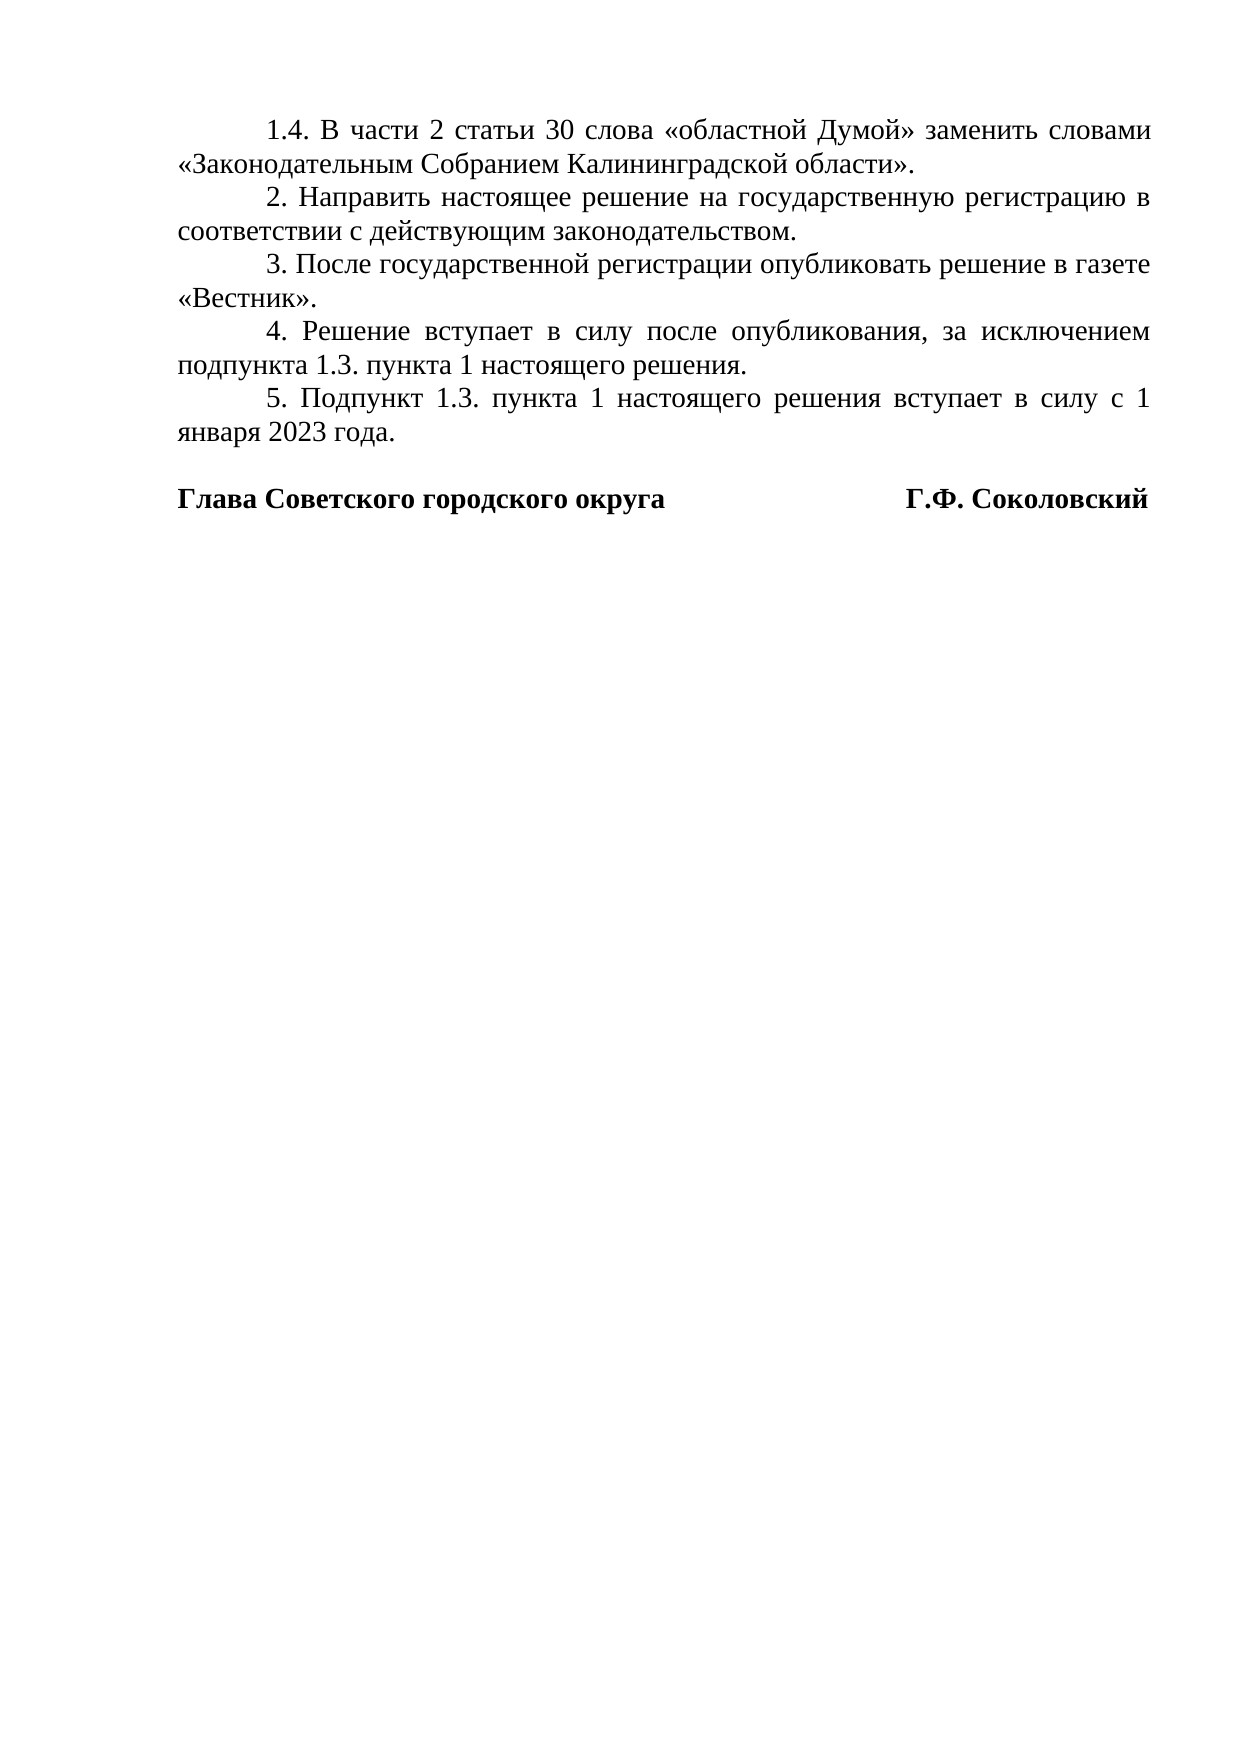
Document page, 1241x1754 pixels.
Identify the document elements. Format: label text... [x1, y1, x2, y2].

text 5. Подпункт 1.3. пункта 1 настоящего решения вступает в силу с 1 января 2023 года. [177, 381, 1152, 448]
text 3. После государственной регистрации опубликовать решение в газете «Вестник». [177, 246, 1152, 313]
text 4. Решение вступает в силу после опубликования, за исключением подпункта 1.3. пункта 1 настоящего решения. [177, 313, 1152, 381]
text Глава Советского городского округа Г.Ф. Соколовский [177, 481, 1152, 515]
text 1.4. В части 2 статьи 30 слова «областной Думой» заменить словами «Законодательным Собранием Калининградской области». [177, 112, 1152, 179]
text 2. Направить настоящее решение на государственную регистрацию в соответствии с действующим законодательством. [177, 179, 1152, 246]
